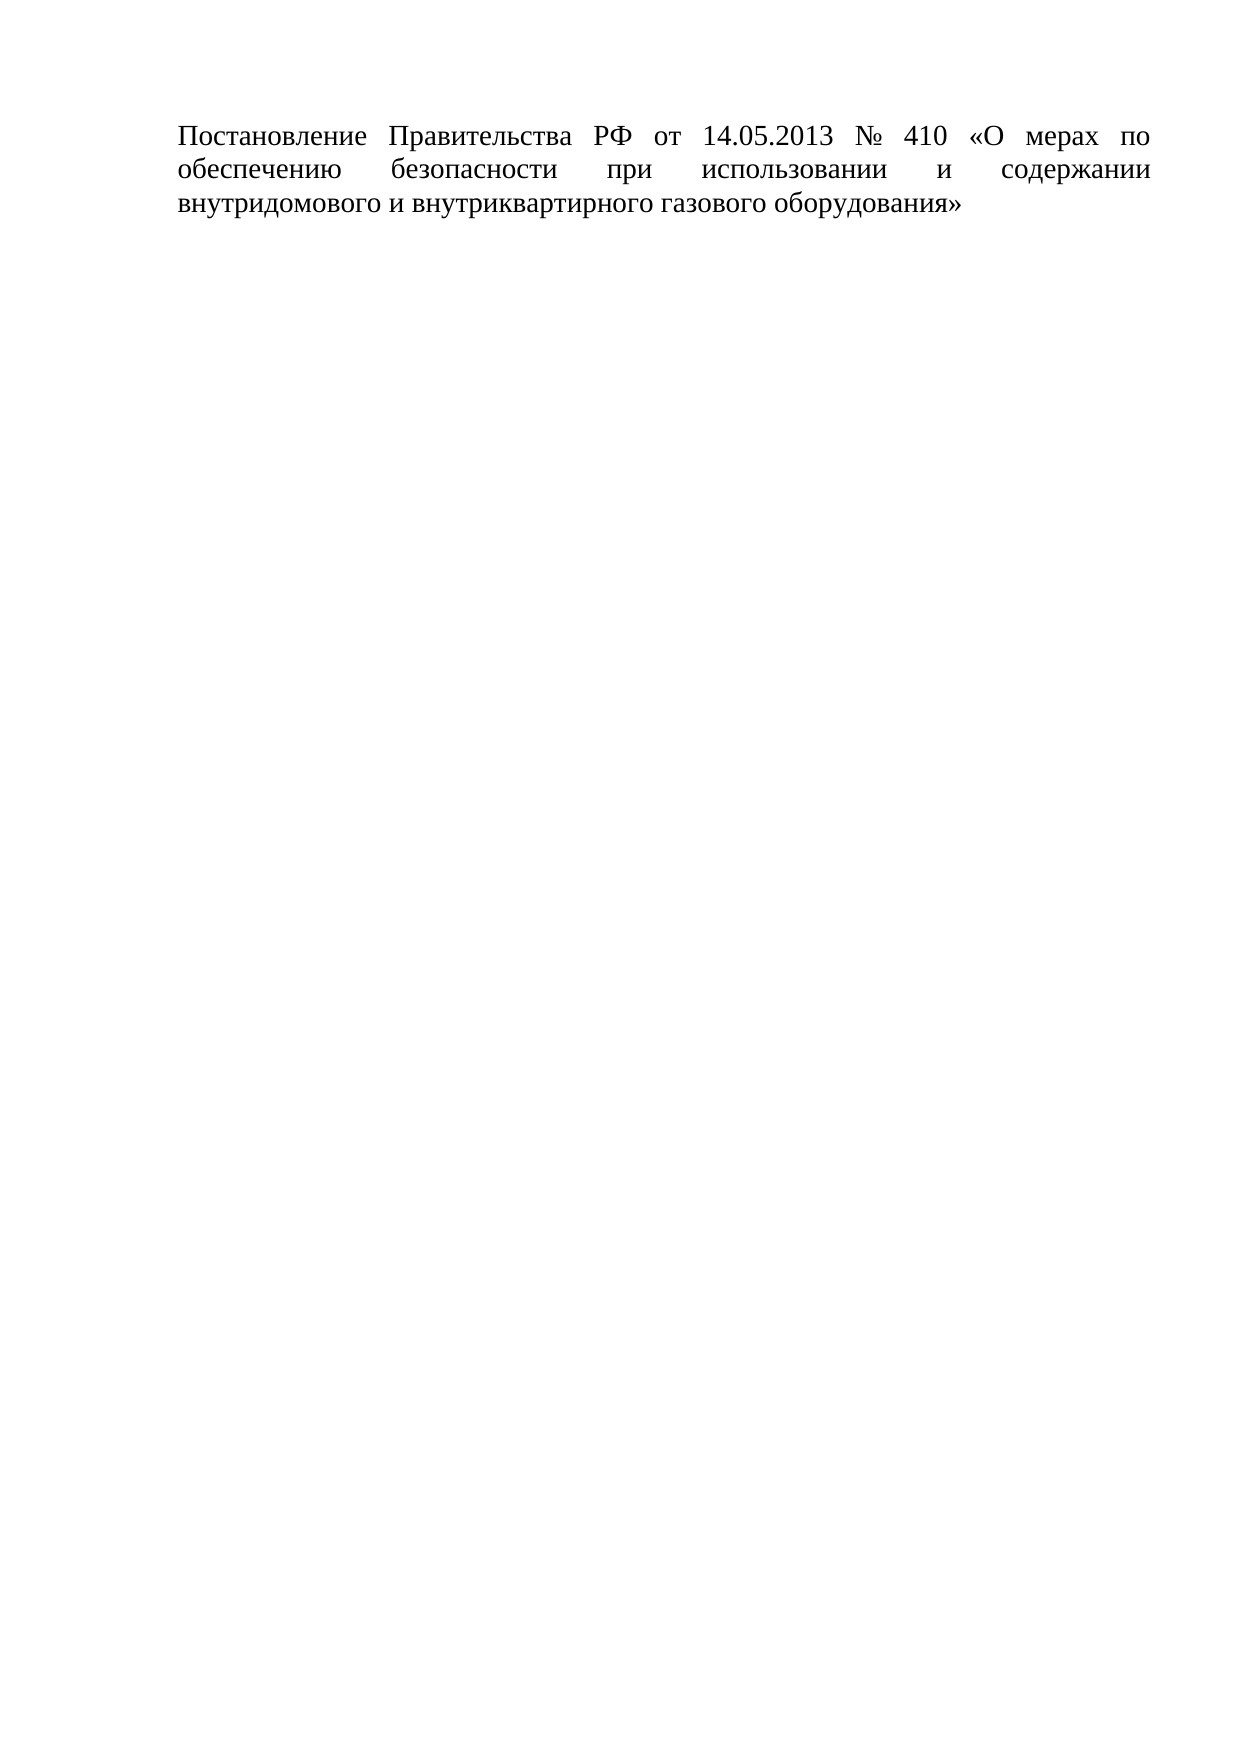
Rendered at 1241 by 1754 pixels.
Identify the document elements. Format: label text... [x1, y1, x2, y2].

text Постановление Правительства РФ от 14.05.2013 № 410 «О мерах по обеспечению безопасности при использовании и содержании внутридомового и внутриквартирного газового оборудования» [177, 118, 1152, 219]
